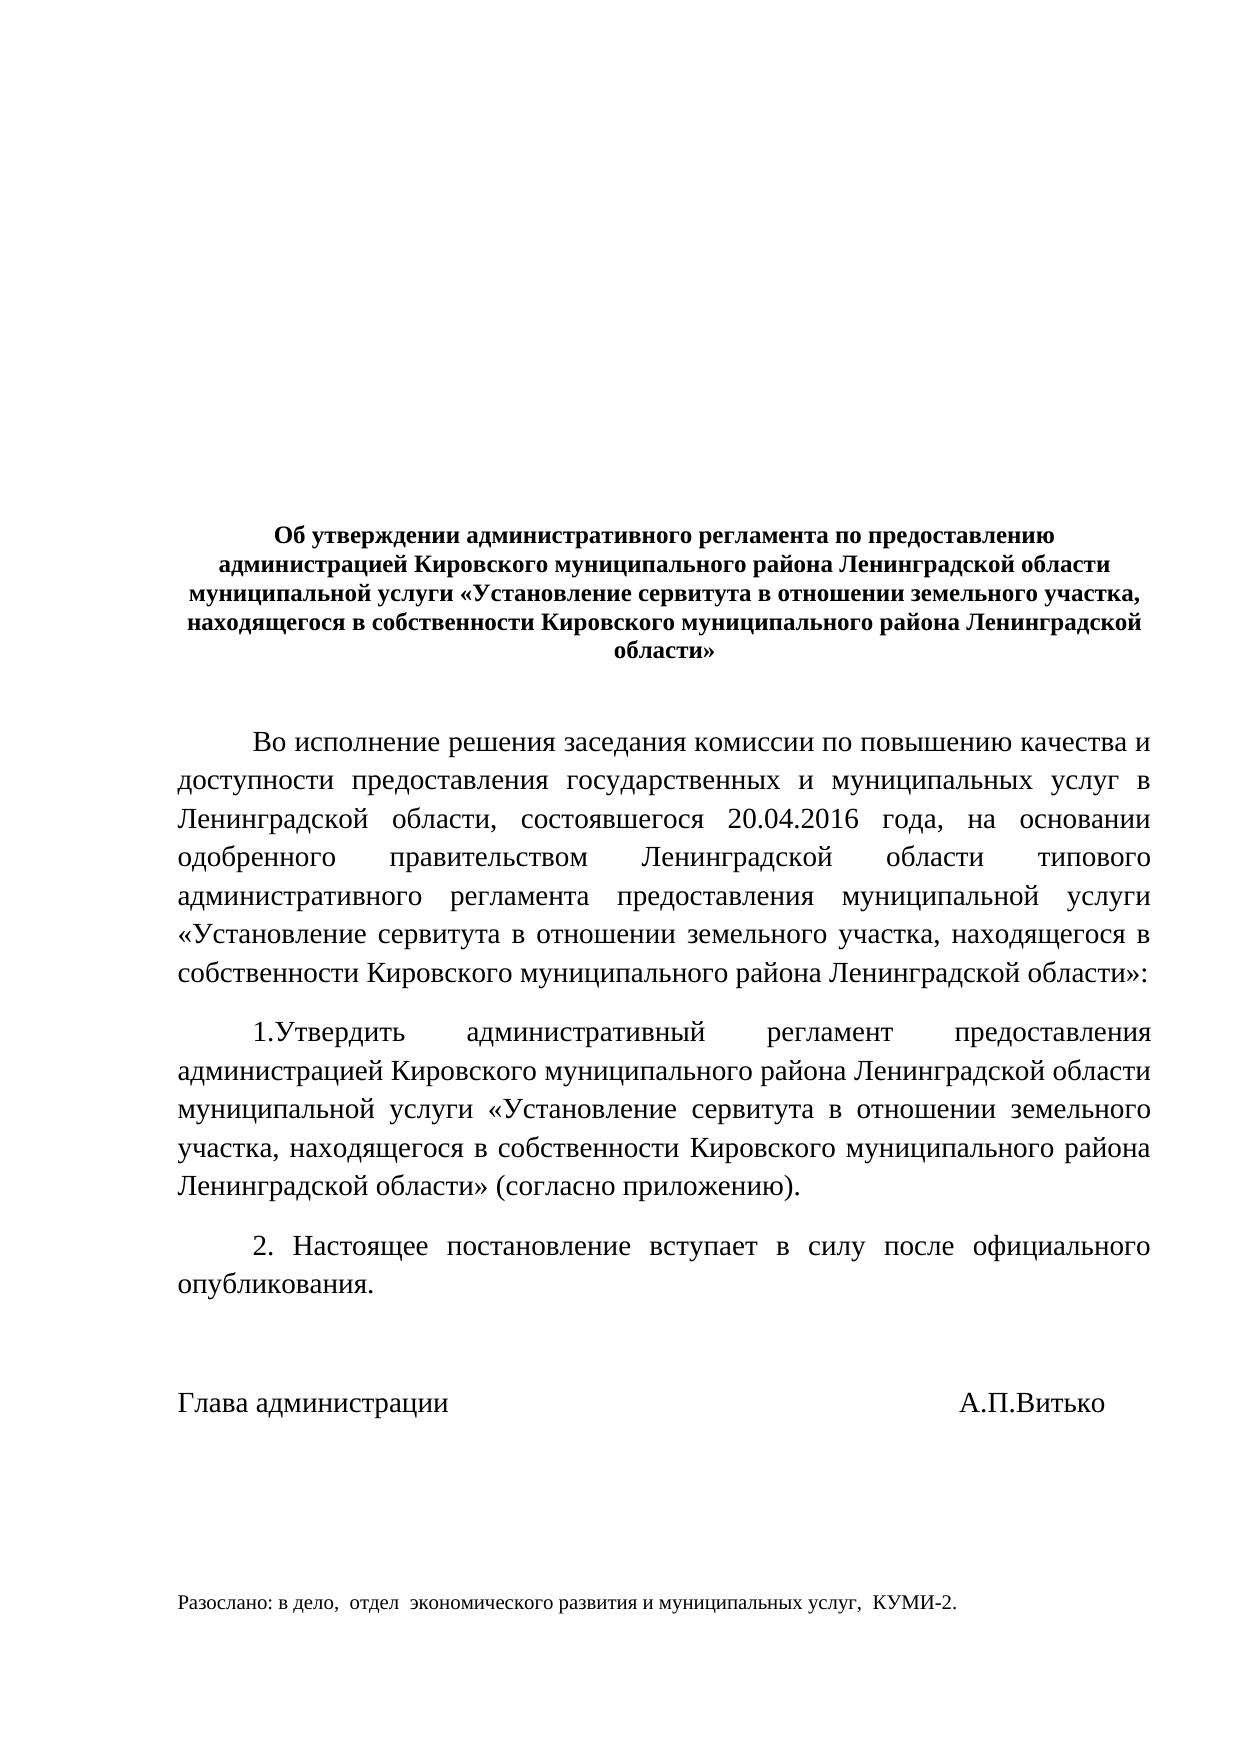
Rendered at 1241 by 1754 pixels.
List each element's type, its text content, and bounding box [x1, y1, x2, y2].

text Разослано: в дело, отдел экономического развития и муниципальных услуг, КУМИ-2. [177, 1590, 1152, 1614]
text Об утверждении административного регламента по предоставлению [177, 521, 1152, 549]
text администрацией Кировского муниципального района Ленинградской области [177, 549, 1152, 578]
text муниципальной услуги «Установление сервитута в отношении земельного участка, находящегося в собственности Кировского муниципального района Ленинградской области» [177, 578, 1152, 664]
text Глава администрации А.П.Витько [177, 1385, 1152, 1419]
text 2. Настоящее постановление вступает в силу после официального опубликования. нистративный регламент предоставления администрацией Кировского муниципального района Ленинградской области мун [177, 1228, 1152, 1300]
text Во исполнение решения заседания комиссии по повышению качества и доступности предоставления государственных и муниципальных услуг в Ленинградской области, состоявшегося 20.04.2016 года, на основании одобренного правительством Ленинградской области типового административного регламента предоставления муниципальной услуги «Установление сервитута в отношении земельного участка, находящегося в собственности Кировского муниципального района Ленинградской области»: [177, 724, 1152, 988]
text 1.Утвердить административный регламент предоставления администрацией Кировского муниципального района Ленинградской области муниципальной услуги «Установление сервитута в отношении земельного участка, находящегося в собственности Кировского муниципального района Ленинградской области» (согласно приложению). [177, 1014, 1152, 1202]
